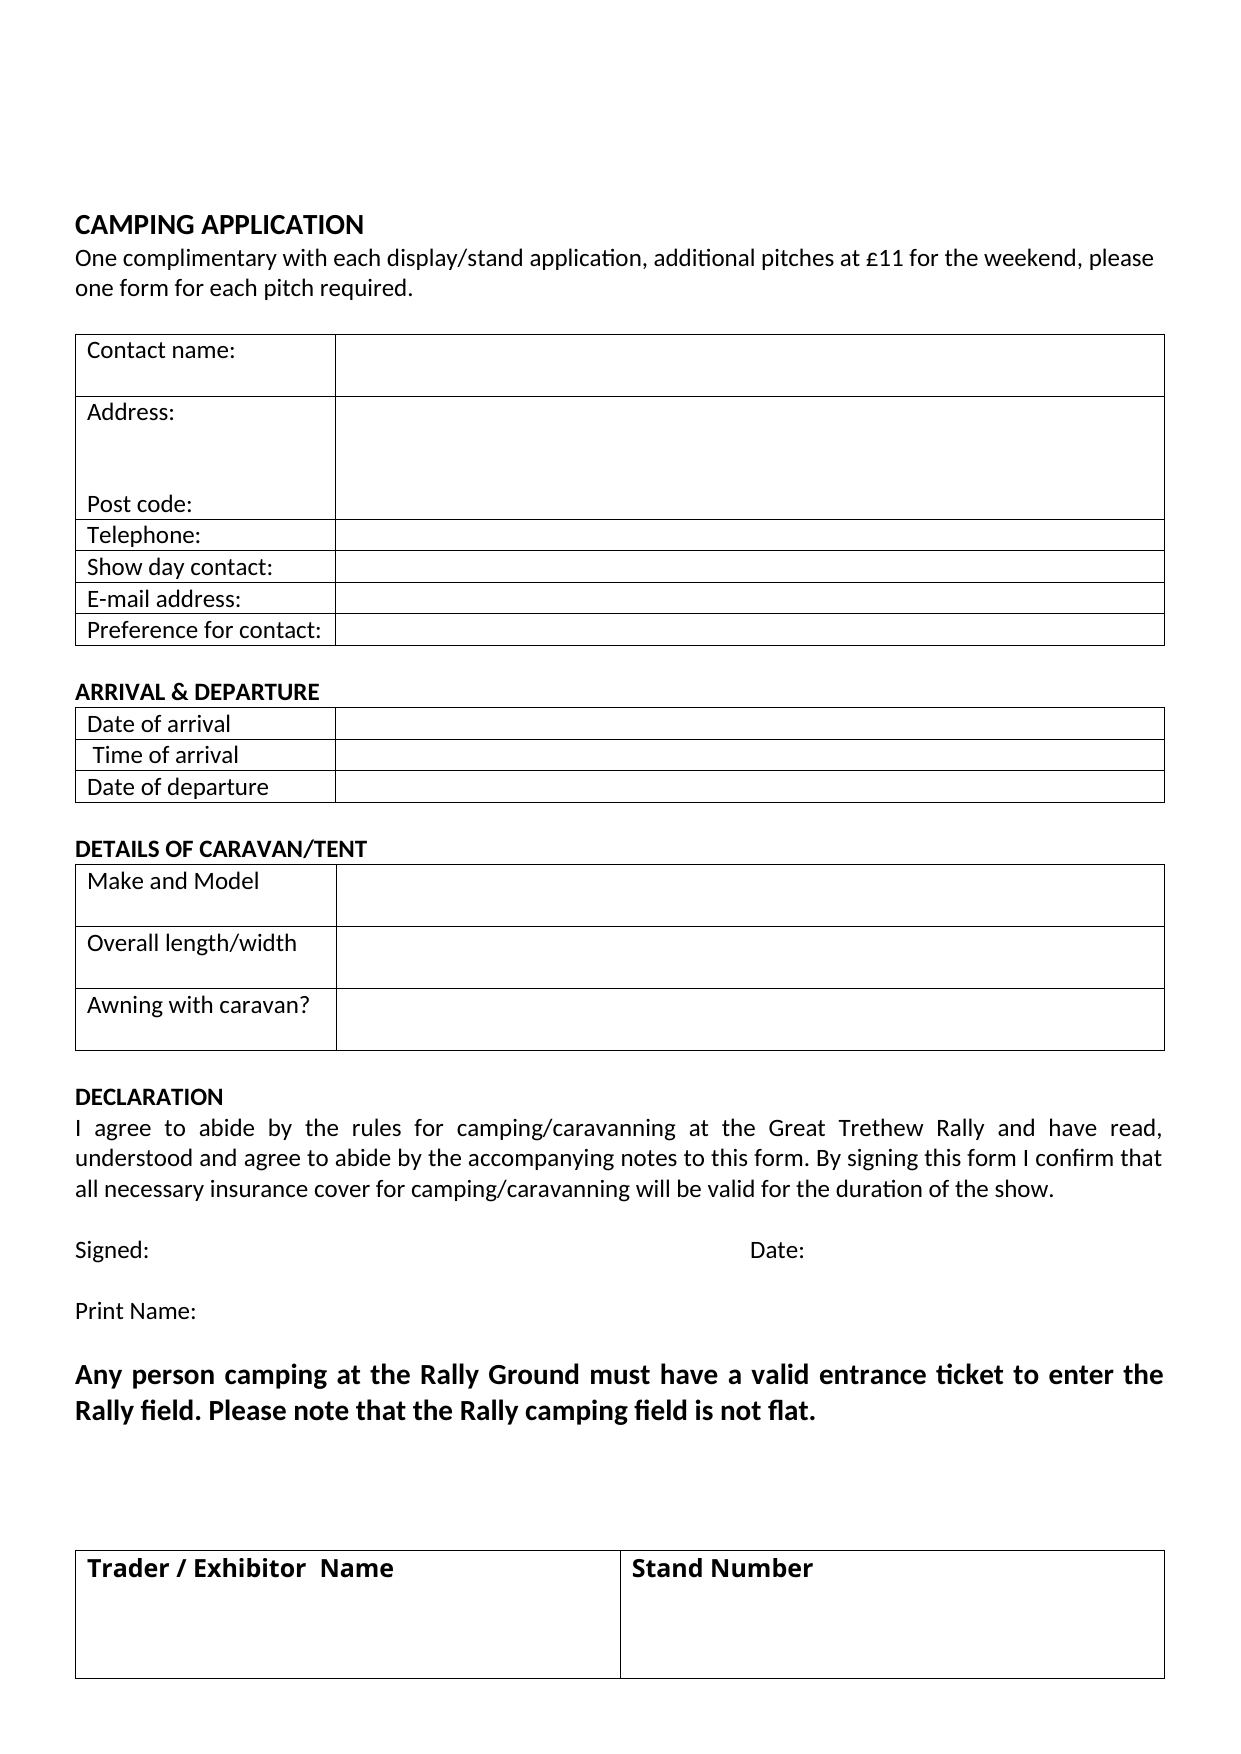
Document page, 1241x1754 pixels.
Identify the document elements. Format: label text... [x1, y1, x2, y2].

table_cell [336, 397, 1164, 519]
text DETAILS OF CARAVAN/TENT [75, 833, 1165, 864]
table_cell [336, 520, 1164, 550]
table_cell Time of arrival [76, 740, 335, 770]
table_header Date of arrival [76, 708, 335, 738]
table_cell Awning with caravan? [76, 989, 336, 1050]
table_cell [336, 614, 1164, 645]
table_header [336, 335, 1164, 396]
table_cell [336, 740, 1164, 770]
text Print Name: [75, 1295, 1165, 1326]
table_header Stand Number [621, 1551, 1164, 1678]
table_cell Address: Post code: [76, 397, 335, 519]
table_cell Telephone: [76, 520, 335, 550]
table_cell E-mail address: [76, 583, 335, 613]
table_cell [336, 583, 1164, 613]
text CAMPING APPLICATION [75, 206, 1165, 242]
table_cell [336, 771, 1164, 802]
table_header [337, 865, 1164, 926]
text One complimentary with each display/stand application, additional pitches at £11 for the weekend, please one form for each pitch required. [75, 242, 1165, 303]
table_cell [336, 551, 1164, 582]
text Any person camping at the Rally Ground must have a valid entrance ticket to enter the Rally field. Please note that the Rally camping field is not flat. [75, 1356, 1165, 1427]
table_header Make and Model [76, 865, 336, 926]
text Signed: Date: [75, 1234, 1165, 1265]
table_cell [337, 989, 1164, 1050]
table_cell Preference for contact: [76, 614, 335, 645]
text DECLARATION [75, 1082, 1165, 1112]
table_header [76, 1551, 620, 1678]
text I agree to abide by the rules for camping/caravanning at the Great Trethew Rally and have read, understood and agree to abide by the accompanying notes to this form. By signing this form I confirm that all necessary insurance cover for camping/caravanning will be valid for the duration of the show. [75, 1112, 1165, 1204]
table_cell Show day contact: [76, 551, 335, 582]
table_header [336, 708, 1164, 738]
table_cell Overall length/width [76, 927, 336, 988]
table_cell [337, 927, 1164, 988]
table_header Contact name: [76, 335, 335, 396]
table_cell Date of departure [76, 771, 335, 802]
text ARRIVAL & DEPARTURE [75, 676, 1165, 707]
